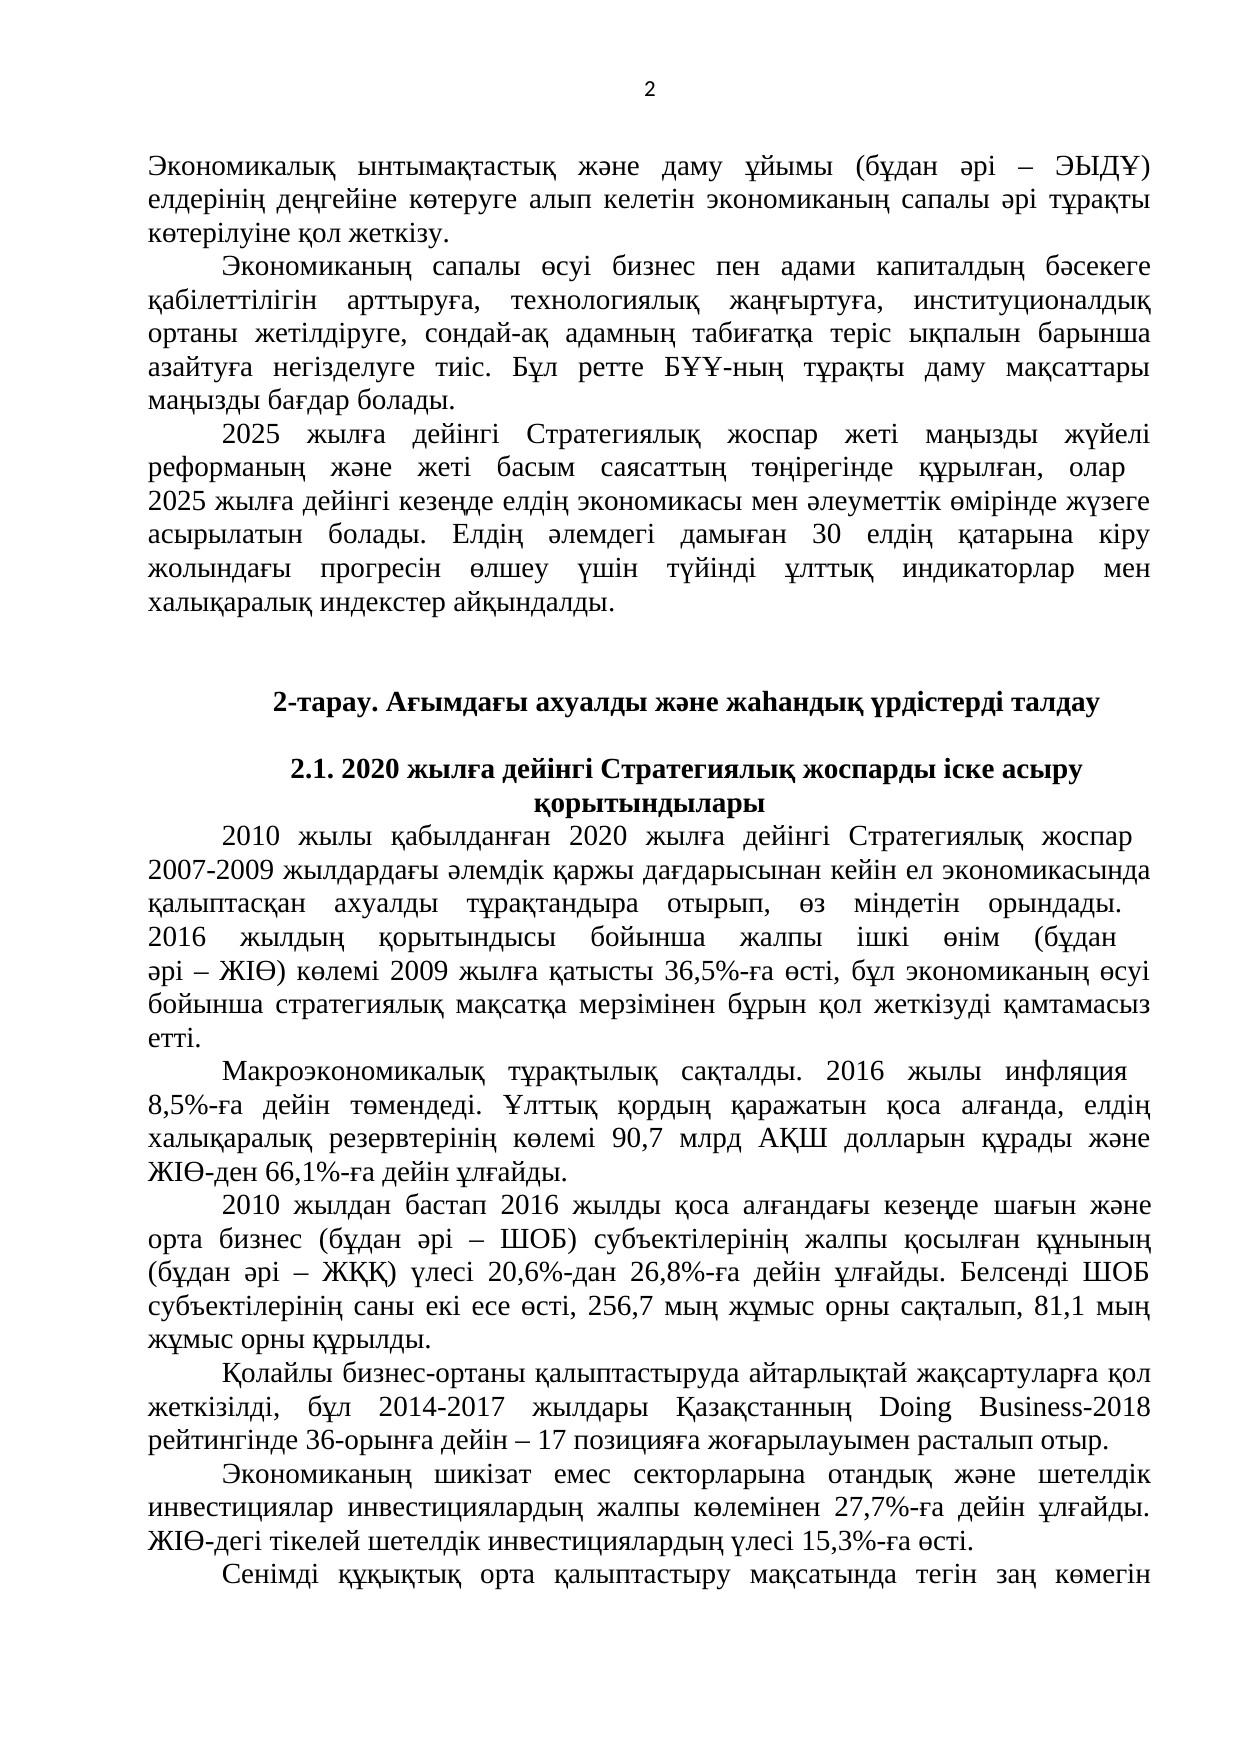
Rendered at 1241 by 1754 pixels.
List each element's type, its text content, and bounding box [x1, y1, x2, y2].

text Қолайлы бизнес-ортаны қалыптастыруда айтарлықтай жақсартуларға қол жеткізілді, бұл 2014-2017 жылдары Қазақстанның Doing Business-2018 рейтингінде 36-орынға дейін – 17 позицияға жоғарылауымен расталып отыр. [148, 1355, 1152, 1456]
text 2010 жылы қабылданған 2020 жылға дейінгі Стратегиялық жоспар 2007-2009 жылдардағы әлемдік қаржы дағдарысынан кейін ел экономикасында қалыптасқан ахуалды тұрақтандыра отырып, өз міндетін орындады. 2016 жылдың қорытындысы бойынша жалпы ішкі өнім (бұдан әрі – ЖІӨ) көлемі 2009 жылға қатысты 36,5%-ға өсті, бұл экономиканың өсуі бойынша стратегиялық мақсатқа мерзімінен бұрын қол жеткізуді қамтамасыз етті. [148, 818, 1152, 1053]
text 2010 жылдан бастап 2016 жылды қоса алғандағы кезеңде шағын және орта бизнес (бұдан әрі – ШОБ) субъектілерінің жалпы қосылған құнының (бұдан әрі – ЖҚҚ) үлесі 20,6%-дан 26,8%-ға дейін ұлғайды. Белсенді ШОБ субъектілерінің саны екі есе өсті, 256,7 мың жұмыс орны сақталып, 81,1 мың жұмыс орны құрылды. [148, 1187, 1152, 1355]
text 2.1. 2020 жылға дейінгі Стратегиялық жоспарды іске асыру қорытындылары [148, 751, 1152, 818]
text Экономиканың сапалы өсуі бизнес пен адами капиталдың бәсекеге қабілеттілігін арттыруға, технологиялық жаңғыртуға, институционалдық ортаны жетілдіруге, сондай-ақ адамның табиғатқа теріс ықпалын барынша азайтуға негізделуге тиіс. Бұл ретте БҰҰ-ның тұрақты даму мақсаттары маңызды бағдар болады. [148, 248, 1152, 416]
text Экономиканың шикізат емес секторларына отандық және шетелдік инвестициялар инвестициялардың жалпы көлемінен 27,7%-ға дейін ұлғайды. ЖІӨ-дегі тікелей шетелдік инвестициялардың үлесі 15,3%-ға өсті. [148, 1456, 1152, 1556]
text Макроэкономикалық тұрақтылық сақталды. 2016 жылы инфляция 8,5%-ға дейін төмендеді. Ұлттық қордың қаражатын қоса алғанда, елдің халықаралық резервтерінің көлемі 90,7 млрд АҚШ долларын құрады және ЖІӨ-ден 66,1%-ға дейін ұлғайды. [148, 1053, 1152, 1187]
text 2025 жылға дейінгі Стратегиялық жоспар жеті маңызды жүйелі реформаның және жеті басым саясаттың төңірегінде құрылған, олар 2025 жылға дейінгі кезеңде елдің экономикасы мен әлеуметтік өмірінде жүзеге асырылатын болады. Елдің әлемдегі дамыған 30 елдің қатарына кіру жолындағы прогресін өлшеу үшін түйінді ұлттық индикаторлар мен халықаралық индекстер айқындалды. [148, 416, 1152, 617]
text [148, 1556, 1152, 1590]
text 2-тарау. Ағымдағы ахуалды және жаһандық үрдістерді талдау [148, 684, 1152, 718]
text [148, 148, 1152, 248]
